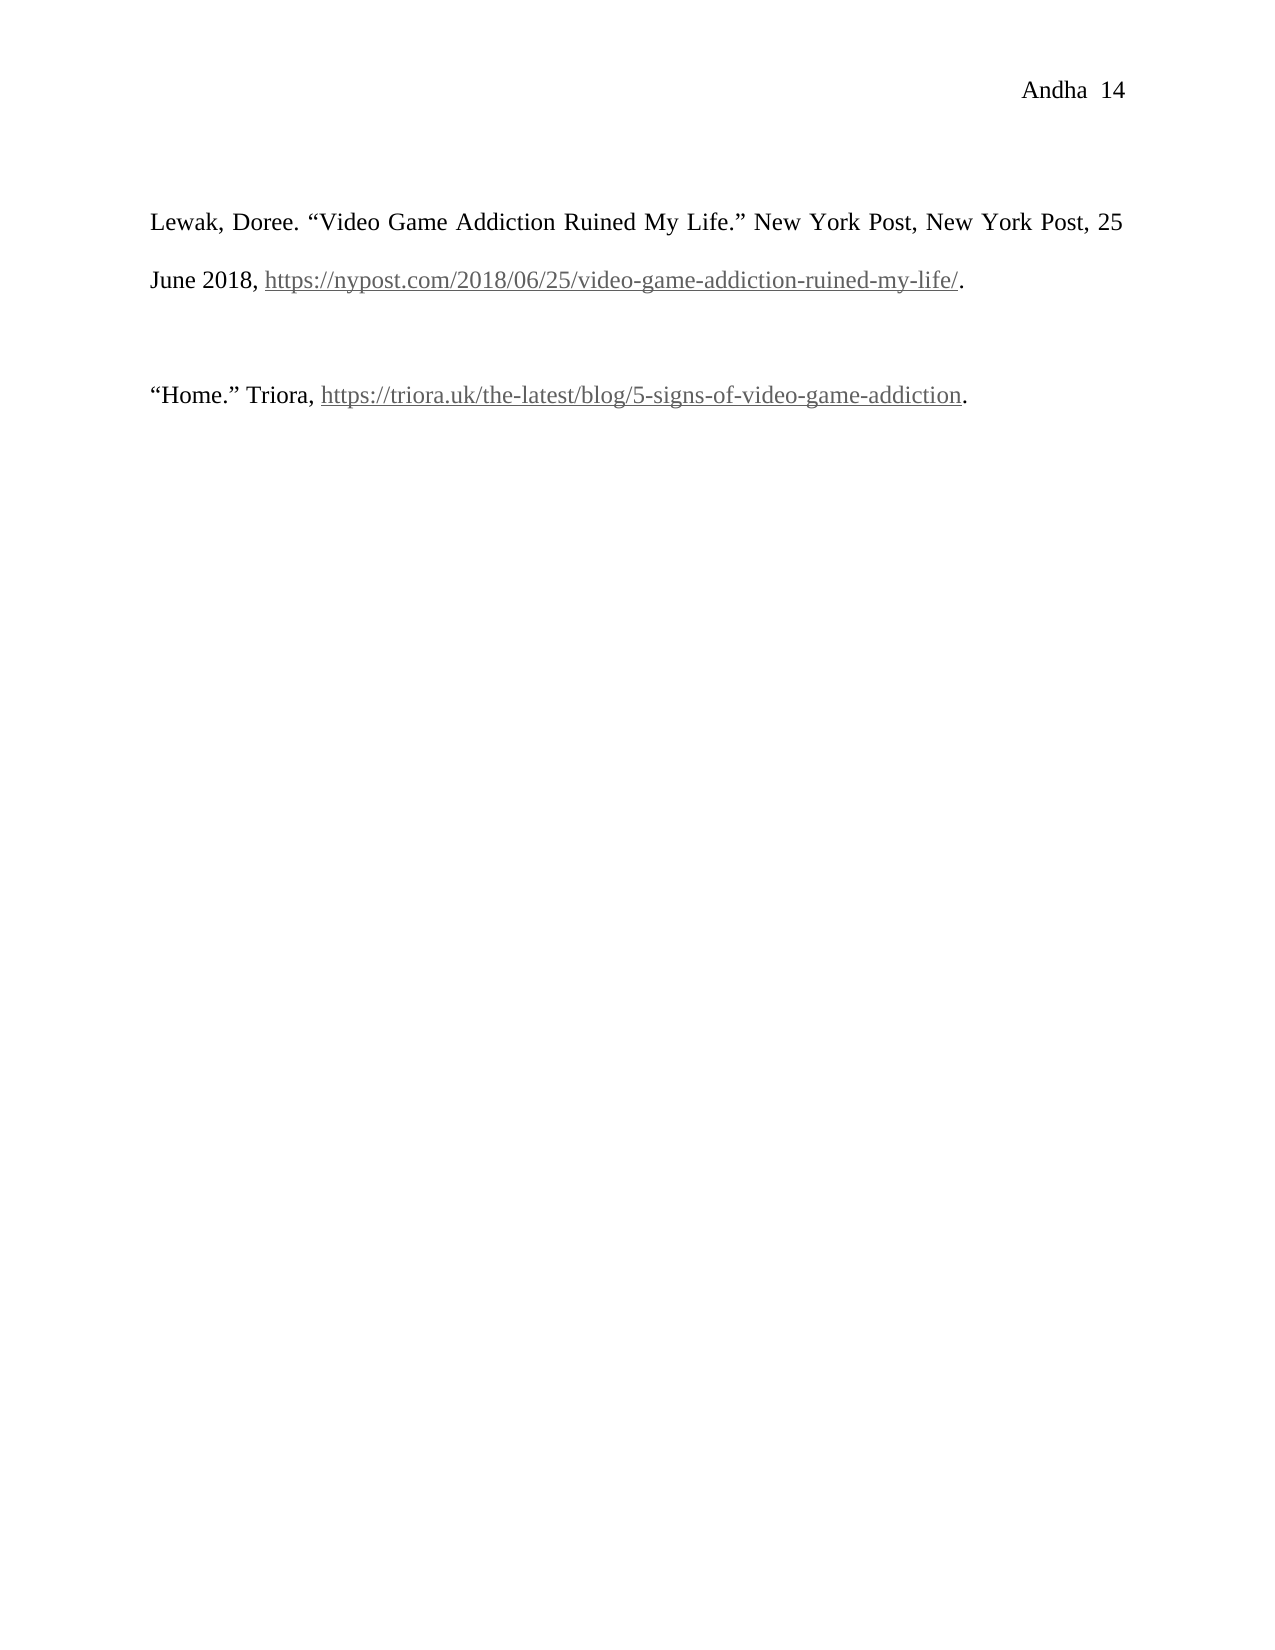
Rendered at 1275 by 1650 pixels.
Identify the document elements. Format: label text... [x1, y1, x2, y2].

text Lewak, Doree. “Video Game Addiction Ruined My Life.” New York Post, New York Post, 25 June 2018, https://nypost.com/2018/06/25/video-game-addiction-ruined-my-life/. [150, 207, 1125, 294]
text “Home.” Triora, https://triora.uk/the-latest/blog/5-signs-of-video-game-addiction. [150, 380, 1125, 409]
